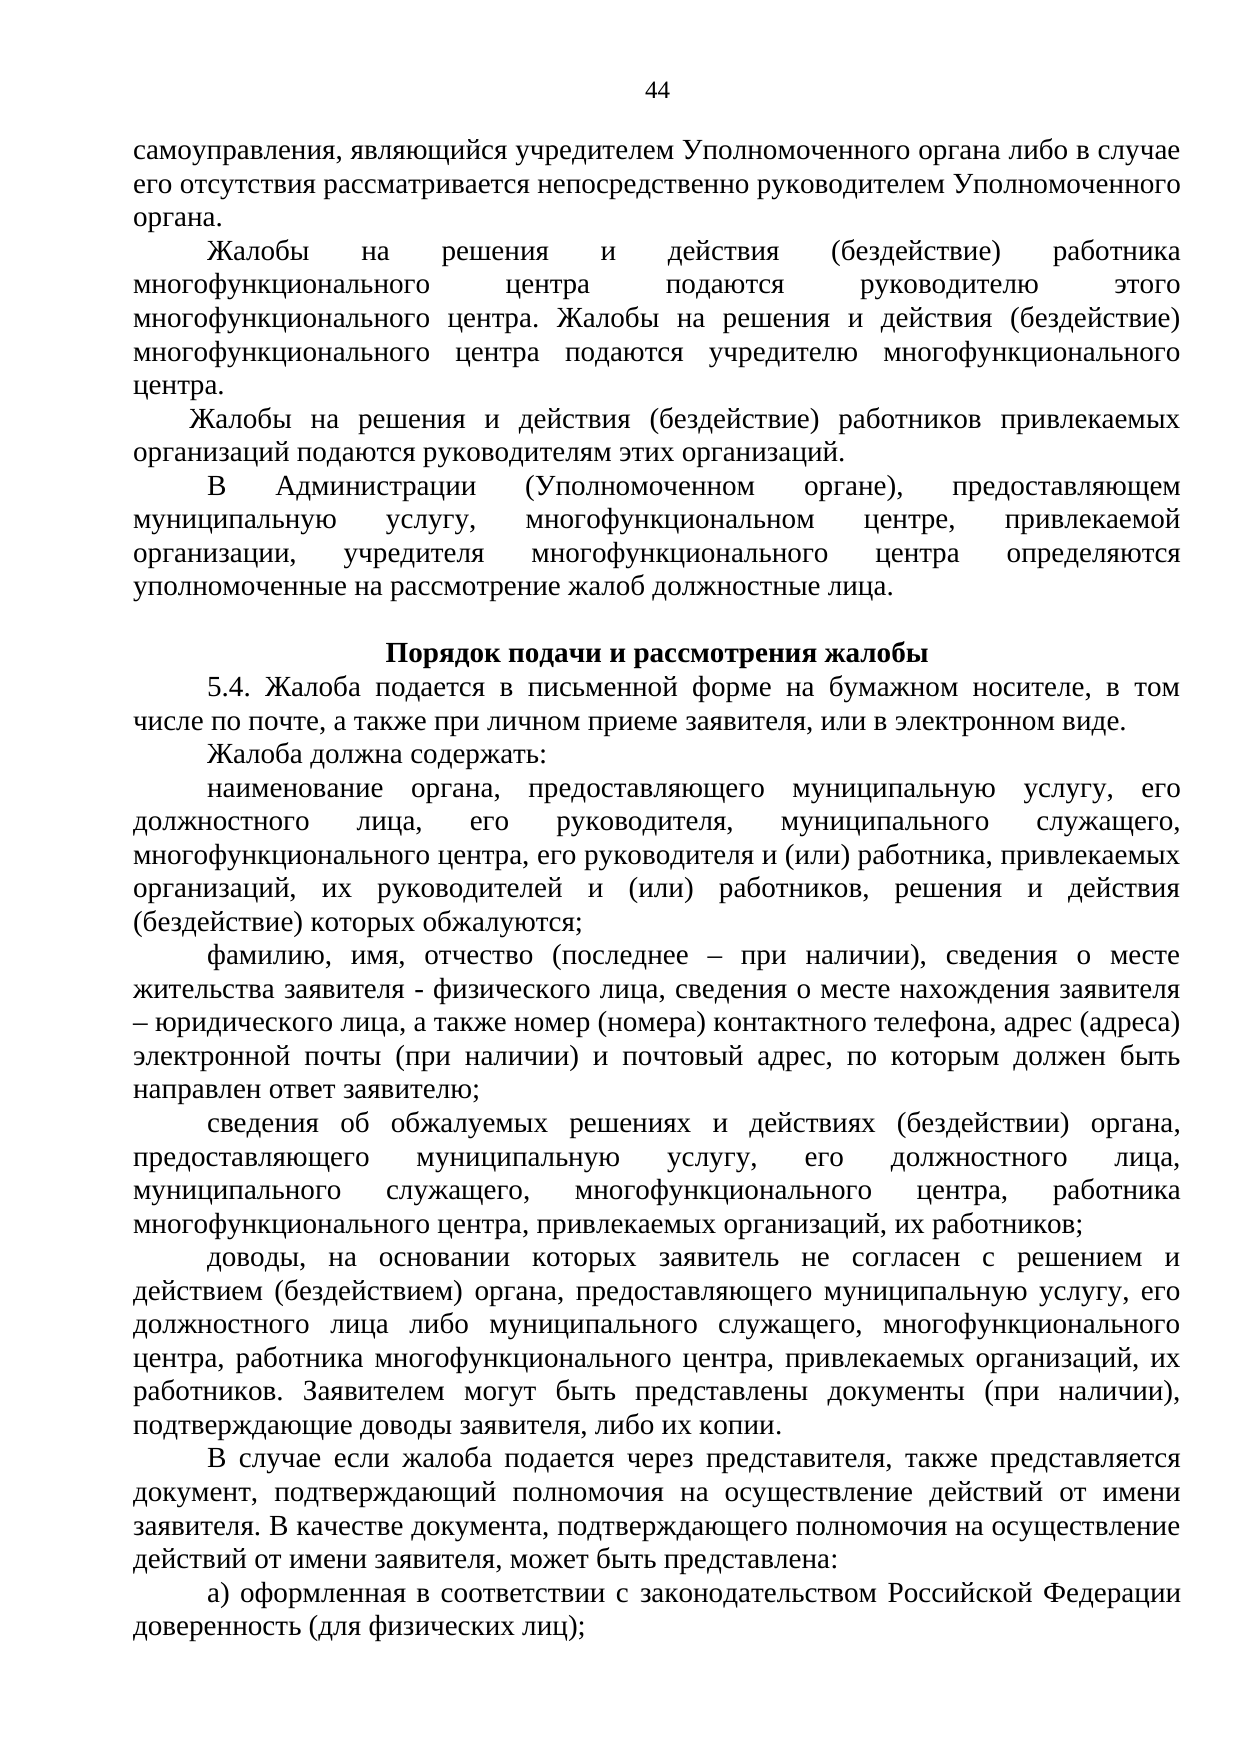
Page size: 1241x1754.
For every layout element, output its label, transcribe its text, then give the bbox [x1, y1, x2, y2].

text фамилию, имя, отчество (последнее – при наличии), сведения о месте жительства заявителя - физического лица, сведения о месте нахождения заявителя – юридического лица, а также номер (номера) контактного телефона, адрес (адреса) электронной почты (при наличии) и почтовый адрес, по которым должен быть направлен ответ заявителю; [133, 937, 1181, 1105]
text доводы, на основании которых заявитель не согласен с решением и действием (бездействием) органа, предоставляющего муниципальную услугу, его должностного лица либо муниципального служащего, многофункционального центра, работника многофункционального центра, привлекаемых организаций, их работников. Заявителем могут быть представлены документы (при наличии), подтверждающие доводы заявителя, либо их копии. [133, 1239, 1181, 1441]
text В Администрации (Уполномоченном органе), предоставляющем муниципальную услугу, многофункциональном центре, привлекаемой организации, учредителя многофункционального центра определяются уполномоченные на рассмотрение жалоб должностные лица. [133, 468, 1181, 602]
text сведения об обжалуемых решениях и действиях (бездействии) органа, предоставляющего муниципальную услугу, его должностного лица, муниципального служащего, многофункционального центра, работника многофункционального центра, привлекаемых организаций, их работников; [133, 1105, 1181, 1239]
text 5.4. Жалоба подается в письменной форме на бумажном носителе, в том числе по почте, а также при личном приеме заявителя, или в электронном виде. [133, 669, 1181, 736]
text Жалоба должна содержать: [133, 736, 1181, 770]
text Жалобы на решения и действия (бездействие) работников привлекаемых организаций подаются руководителям этих организаций. [133, 401, 1181, 468]
text наименование органа, предоставляющего муниципальную услугу, его должностного лица, его руководителя, муниципального служащего, многофункционального центра, его руководителя и (или) работника, привлекаемых организаций, их руководителей и (или) работников, решения и действия (бездействие) которых обжалуются; [133, 770, 1181, 937]
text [133, 132, 1181, 233]
text Жалобы на решения и действия (бездействие) работника многофункционального центра подаются руководителю этого многофункционального центра. Жалобы на решения и действия (бездействие) многофункционального центра подаются учредителю многофункционального центра. [133, 233, 1181, 401]
text а) оформленная в соответствии с законодательством Российской Федерации доверенность (для физических лиц); [133, 1575, 1181, 1642]
text В случае если жалоба подается через представителя, также представляется документ, подтверждающий полномочия на осуществление действий от имени заявителя. В качестве документа, подтверждающего полномочия на осуществление действий от имени заявителя, может быть представлена: [133, 1441, 1181, 1575]
text Порядок подачи и рассмотрения жалобы [133, 636, 1181, 669]
